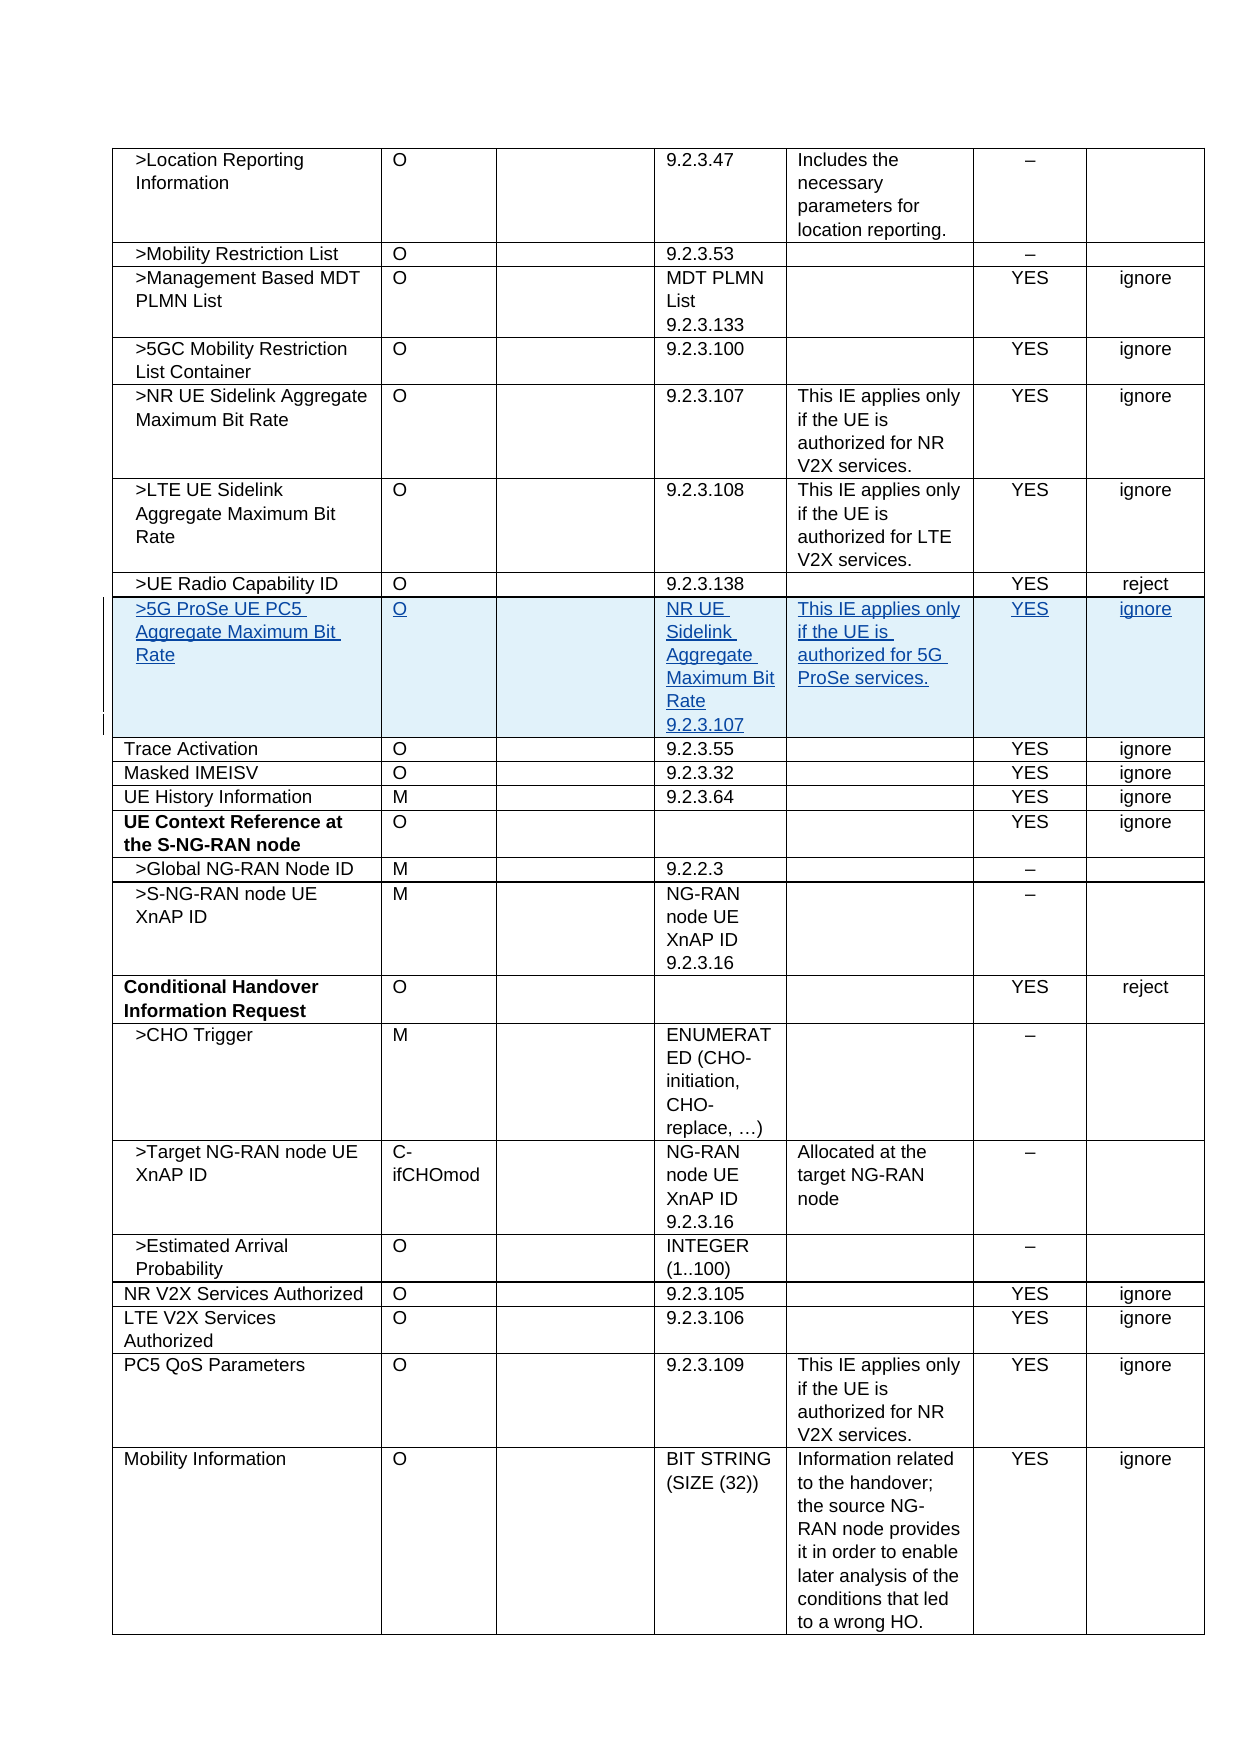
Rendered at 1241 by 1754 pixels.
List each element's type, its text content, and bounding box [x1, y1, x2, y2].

table_cell Conditional Handover Information Request [113, 976, 381, 1023]
table_cell >CHO Trigger [113, 1024, 381, 1140]
table_cell O [382, 338, 496, 384]
table_cell – [974, 883, 1086, 975]
table_cell reject [1087, 976, 1204, 1023]
table_cell [497, 976, 654, 1023]
table_cell [787, 338, 973, 384]
table_cell 9.2.3.107 [655, 385, 786, 478]
table_cell [497, 1307, 654, 1353]
table_cell [655, 976, 786, 1023]
table_cell [787, 738, 973, 761]
table_cell 9.2.3.108 [655, 479, 786, 572]
table_cell [497, 1354, 654, 1447]
table_cell [787, 267, 973, 337]
table_cell ignore [1087, 385, 1204, 478]
table_cell [787, 858, 973, 881]
table_cell [497, 811, 654, 857]
table_cell [787, 883, 973, 975]
table_cell O [382, 573, 496, 596]
table_cell ignore [1087, 267, 1204, 337]
table_cell [655, 811, 786, 857]
table_cell [787, 811, 973, 857]
table_cell 9.2.3.100 [655, 338, 786, 384]
table_cell [787, 1283, 973, 1306]
table_cell >Target NG-RAN node UE XnAP ID [113, 1141, 381, 1234]
table_cell M [382, 883, 496, 975]
table_cell ignore [1087, 338, 1204, 384]
table_cell 9.2.3.105 [655, 1283, 786, 1306]
table_cell Mobility Information [113, 1448, 381, 1634]
table_cell YES [974, 573, 1086, 596]
table_cell O [382, 738, 496, 761]
table_cell O [382, 762, 496, 785]
table_cell O [382, 1448, 496, 1634]
table_cell [787, 1235, 973, 1281]
table_cell [497, 858, 654, 881]
table_cell YES [974, 267, 1086, 337]
table_cell [497, 479, 654, 572]
table_cell UE Context Reference at the S-NG-RAN node [113, 811, 381, 857]
table_cell YES [974, 1354, 1086, 1447]
table_cell O [382, 1283, 496, 1306]
table_cell O [382, 267, 496, 337]
table_cell [1087, 883, 1204, 975]
table_cell ignore [1087, 1448, 1204, 1634]
table_cell 9.2.2.3 [655, 858, 786, 881]
table_cell C-ifCHOmod [382, 1141, 496, 1234]
table_cell Masked IMEISV [113, 762, 381, 785]
table_cell >Management Based MDT PLMN List [113, 267, 381, 337]
table_cell [497, 1283, 654, 1306]
table_cell – [974, 1024, 1086, 1140]
table_cell O [382, 385, 496, 478]
table_cell YES [974, 1307, 1086, 1353]
table_cell 9.2.3.64 [655, 786, 786, 809]
table_cell ignore [1087, 1307, 1204, 1353]
table_cell – [974, 858, 1086, 881]
table_cell O [382, 243, 496, 266]
table_cell [497, 338, 654, 384]
table_cell YES [974, 976, 1086, 1023]
table_cell 9.2.3.32 [655, 762, 786, 785]
table_cell YES [974, 811, 1086, 857]
table_cell [787, 1307, 973, 1353]
table_cell [787, 786, 973, 809]
table_cell 9.2.3.109 [655, 1354, 786, 1447]
table_cell O [382, 149, 496, 242]
table_cell 9.2.3.138 [655, 573, 786, 596]
table_cell [497, 149, 654, 242]
table_cell [497, 385, 654, 478]
table_cell ignore [1087, 479, 1204, 572]
table_cell LTE V2X Services Authorized [113, 1307, 381, 1353]
table_cell INTEGER (1..100) [655, 1235, 786, 1281]
table_cell – [974, 243, 1086, 266]
table_cell – [974, 1141, 1086, 1234]
table_cell 9.2.3.53 [655, 243, 786, 266]
table_cell – [974, 149, 1086, 242]
table_cell ignore [1087, 811, 1204, 857]
table_cell [787, 1024, 973, 1140]
table_cell BIT STRING (SIZE (32)) [655, 1448, 786, 1634]
table_cell This IE applies only if the UE is authorized for NR V2X services. [787, 385, 973, 478]
table_cell >LTE UE Sidelink Aggregate Maximum Bit Rate [113, 479, 381, 572]
table_cell ignore [1087, 762, 1204, 785]
table_cell [497, 1024, 654, 1140]
table_cell M [382, 786, 496, 809]
table_cell YES [974, 1283, 1086, 1306]
table_cell NG-RAN node UE XnAP ID 9.2.3.16 [655, 1141, 786, 1234]
table_cell [787, 976, 973, 1023]
table_cell YES [974, 1448, 1086, 1634]
table_cell YES [974, 479, 1086, 572]
table_cell PC5 QoS Parameters [113, 1354, 381, 1447]
table_cell YES [974, 786, 1086, 809]
table_cell O [382, 1307, 496, 1353]
table_cell >NR UE Sidelink Aggregate Maximum Bit Rate [113, 385, 381, 478]
table_cell [497, 243, 654, 266]
table_cell >Estimated Arrival Probability [113, 1235, 381, 1281]
table_cell [497, 883, 654, 975]
table_cell ignore [1087, 1354, 1204, 1447]
table_cell ignore [1087, 786, 1204, 809]
table_cell Allocated at the target NG-RAN node [787, 1141, 973, 1234]
table_cell Includes the necessary parameters for location reporting. [787, 149, 973, 242]
table_cell ignore [1087, 738, 1204, 761]
table_cell 9.2.3.47 [655, 149, 786, 242]
table_cell [1087, 1024, 1204, 1140]
table_cell [787, 573, 973, 596]
table_cell O [382, 976, 496, 1023]
table_cell [497, 1448, 654, 1634]
table_cell YES [974, 762, 1086, 785]
table_cell O [382, 1235, 496, 1281]
table_cell >S-NG-RAN node UE XnAP ID [113, 883, 381, 975]
table_cell YES [974, 385, 1086, 478]
table_cell 9.2.3.55 [655, 738, 786, 761]
table_cell [497, 1235, 654, 1281]
table_cell [1087, 1235, 1204, 1281]
table_cell ignore [1087, 1283, 1204, 1306]
table_cell >UE Radio Capability ID [113, 573, 381, 596]
table_cell YES [974, 738, 1086, 761]
table_cell Trace Activation [113, 738, 381, 761]
table_cell Information related to the handover; the source NG-RAN node provides it in order to enable later analysis of the conditions that led to a wrong HO. [787, 1448, 973, 1634]
table_cell reject [1087, 573, 1204, 596]
table_cell [1087, 149, 1204, 242]
table_cell [1087, 858, 1204, 881]
table_cell MDT PLMN List 9.2.3.133 [655, 267, 786, 337]
table_cell M [382, 1024, 496, 1140]
table_cell This IE applies only if the UE is authorized for NR V2X services. [787, 1354, 973, 1447]
table_cell 9.2.3.106 [655, 1307, 786, 1353]
table_cell [497, 738, 654, 761]
table_cell [497, 786, 654, 809]
table_cell [497, 267, 654, 337]
table_cell [497, 1141, 654, 1234]
table_cell >5GC Mobility Restriction List Container [113, 338, 381, 384]
table_cell O [382, 479, 496, 572]
table_cell [787, 243, 973, 266]
table_cell O [382, 811, 496, 857]
table_cell This IE applies only if the UE is authorized for LTE V2X services. [787, 479, 973, 572]
table_cell – [974, 1235, 1086, 1281]
table_cell >Location Reporting Information [113, 149, 381, 242]
table_cell [1087, 243, 1204, 266]
table_cell M [382, 858, 496, 881]
table_cell ENUMERATED (CHO-initiation, CHO-replace, …) [655, 1024, 786, 1140]
table_cell UE History Information [113, 786, 381, 809]
table_cell [787, 762, 973, 785]
table_cell YES [974, 338, 1086, 384]
table_cell [497, 762, 654, 785]
table_cell [1087, 1141, 1204, 1234]
table_cell NR V2X Services Authorized [113, 1283, 381, 1306]
table_cell >Global NG-RAN Node ID [113, 858, 381, 881]
table_cell NG-RAN node UE XnAP ID 9.2.3.16 [655, 883, 786, 975]
table_cell [497, 573, 654, 596]
table_cell O [382, 1354, 496, 1447]
table_cell >Mobility Restriction List [113, 243, 381, 266]
